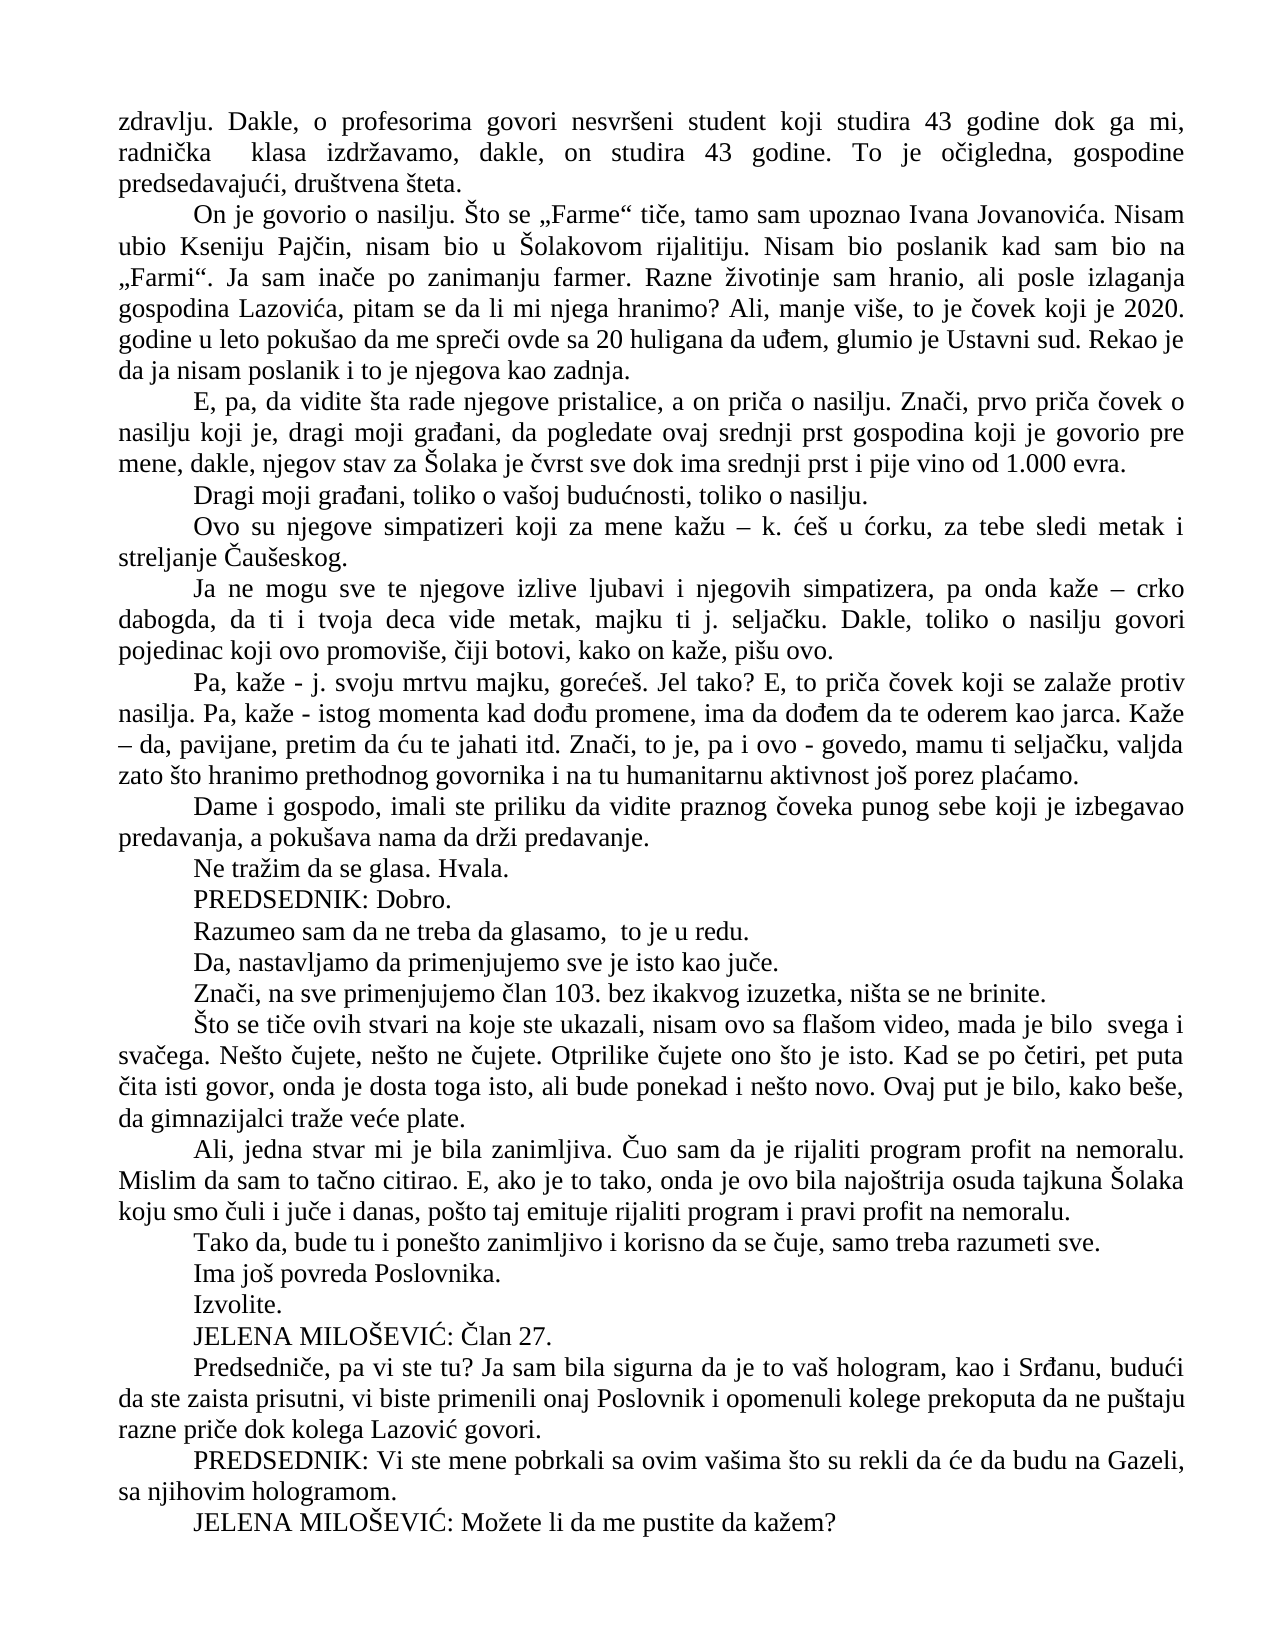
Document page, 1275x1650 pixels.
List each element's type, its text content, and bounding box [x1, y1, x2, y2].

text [118, 105, 1186, 198]
text Razumeo sam da ne treba da glasamo, to je u redu. [118, 915, 1186, 946]
text Znači, na sve primenjujemo član 103. bez ikakvog izuzetka, ništa se ne brinite. [118, 977, 1186, 1008]
text JELENA MILOŠEVIĆ: Član 27. [118, 1320, 1186, 1351]
text Da, nastavljamo da primenjujemo sve je isto kao juče. [118, 946, 1186, 977]
text Ja ne mogu sve te njegove izlive ljubavi i njegovih simpatizera, pa onda kaže – crko dabogda, da ti i tvoja deca vide metak, majku ti j. seljačku. Dakle, toliko o nasilju govori pojedinac koji ovo promoviše, čiji botovi, kako on kaže, pišu ovo. [118, 572, 1186, 666]
text Ovo su njegove simpatizeri koji za mene kažu – k. ćeš u ćorku, za tebe sledi metak i streljanje Čaušeskog. [118, 510, 1186, 572]
text PREDSEDNIK: Dobro. [118, 884, 1186, 915]
text JELENA MILOŠEVIĆ: Možete li da me pustite da kažem? [118, 1507, 1186, 1538]
text Izvolite. [118, 1288, 1186, 1320]
text Što se tiče ovih stvari na koje ste ukazali, nisam ovo sa flašom video, mada je bilo svega i svačega. Nešto čujete, nešto ne čujete. Otprilike čujete ono što je isto. Kad se po četiri, pet puta čita isti govor, onda je dosta toga isto, ali bude ponekad i nešto novo. Ovaj put je bilo, kako beše, da gimnazijalci traže veće plate. [118, 1008, 1186, 1133]
text Ne tražim da se glasa. Hvala. [118, 852, 1186, 884]
text Pa, kaže - j. svoju mrtvu majku, gorećeš. Jel tako? E, to priča čovek koji se zalaže protiv nasilja. Pa, kaže - istog momenta kad dođu promene, ima da dođem da te oderem kao jarca. Kaže – da, pavijane, pretim da ću te jahati itd. Znači, to je, pa i ovo - govedo, mamu ti seljačku, valjda zato što hranimo prethodnog govornika i na tu humanitarnu aktivnost još porez plaćamo. [118, 666, 1186, 790]
text Tako da, bude tu i ponešto zanimljivo i korisno da se čuje, samo treba razumeti sve. [118, 1226, 1186, 1257]
text Predsedniče, pa vi ste tu? Ja sam bila sigurna da je to vaš hologram, kao i Srđanu, budući da ste zaista prisutni, vi biste primenili onaj Poslovnik i opomenuli kolege prekoputa da ne puštaju razne priče dok kolega Lazović govori. [118, 1351, 1186, 1444]
text E, pa, da vidite šta rade njegove pristalice, a on priča o nasilju. Znači, prvo priča čovek o nasilju koji je, dragi moji građani, da pogledate ovaj srednji prst gospodina koji je govorio pre mene, dakle, njegov stav za Šolaka je čvrst sve dok ima srednji prst i pije vino od 1.000 evra. [118, 385, 1186, 479]
text Ali, jedna stvar mi je bila zanimljiva. Čuo sam da je rijaliti program profit na nemoralu. Mislim da sam to tačno citirao. E, ako je to tako, onda je ovo bila najoštrija osuda tajkuna Šolaka koju smo čuli i juče i danas, pošto taj emituje rijaliti program i pravi profit na nemoralu. [118, 1133, 1186, 1226]
text On je govorio o nasilju. Što se „Farme“ tiče, tamo sam upoznao Ivana Jovanovića. Nisam ubio Kseniju Pajčin, nisam bio u Šolakovom rijalitiju. Nisam bio poslanik kad sam bio na „Farmi“. Ja sam inače po zanimanju farmer. Razne životinje sam hranio, ali posle izlaganja gospodina Lazovića, pitam se da li mi njega hranimo? Ali, manje više, to je čovek koji je 2020. godine u leto pokušao da me spreči ovde sa 20 huligana da uđem, glumio je Ustavni sud. Rekao je da ja nisam poslanik i to je njegova kao zadnja. [118, 198, 1186, 385]
text Dame i gospodo, imali ste priliku da vidite praznog čoveka punog sebe koji je izbegavao predavanja, a pokušava nama da drži predavanje. [118, 790, 1186, 852]
text Ima još povreda Poslovnika. [118, 1257, 1186, 1288]
text Dragi moji građani, toliko o vašoj budućnosti, toliko o nasilju. [118, 479, 1186, 510]
text PREDSEDNIK: Vi ste mene pobrkali sa ovim vašima što su rekli da će da budu na Gazeli, sa njihovim hologramom. [118, 1444, 1186, 1507]
